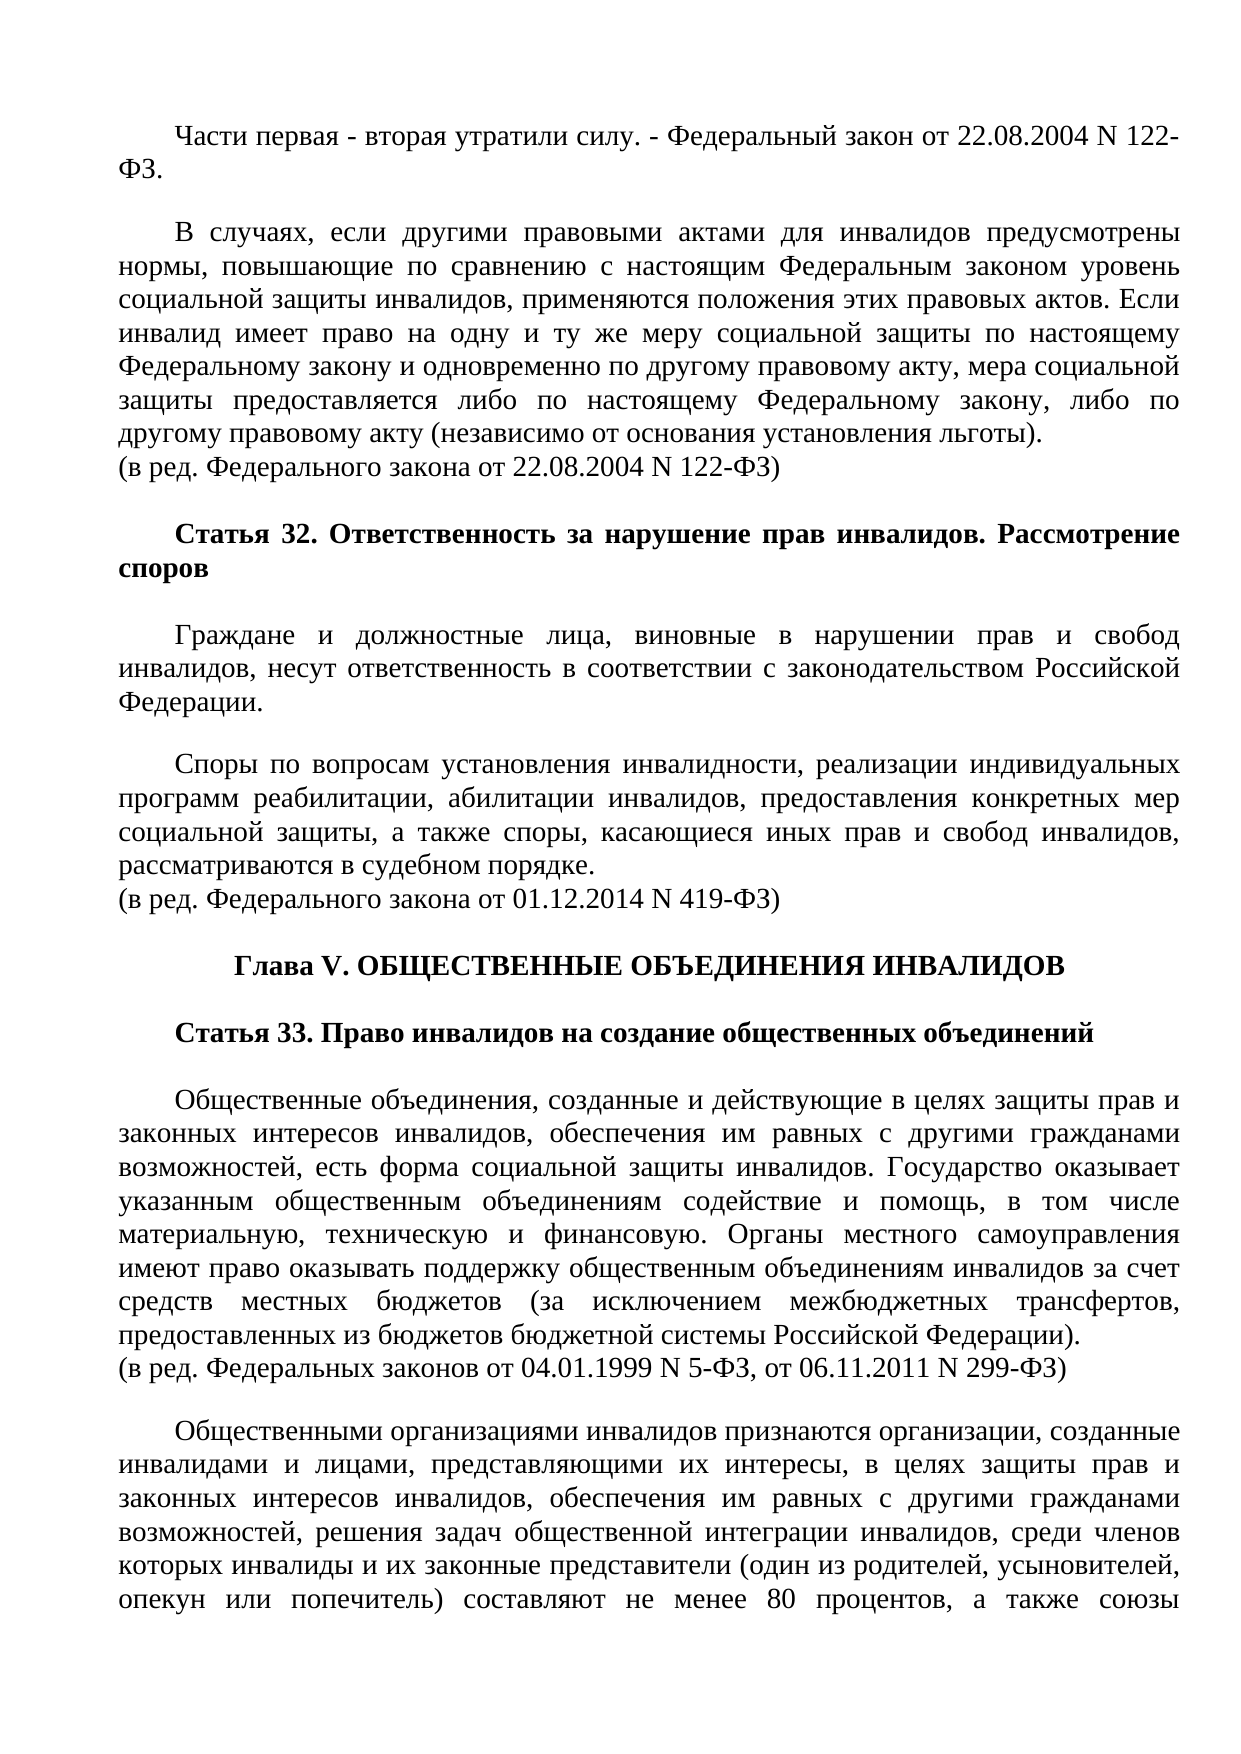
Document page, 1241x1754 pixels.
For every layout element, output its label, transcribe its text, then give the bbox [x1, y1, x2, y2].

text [118, 1413, 1181, 1614]
title Статья 32. Ответственность за нарушение прав инвалидов. Рассмотрение споров [118, 516, 1181, 583]
text (в ред. Федеральных законов от 04.01.1999 N 5-ФЗ, от 06.11.2011 N 299-ФЗ) [118, 1350, 1181, 1384]
text В случаях, если другими правовыми актами для инвалидов предусмотрены нормы, повышающие по сравнению с настоящим Федеральным законом уровень социальной защиты инвалидов, применяются положения этих правовых актов. Если инвалид имеет право на одну и ту же меру социальной защиты по настоящему Федеральному закону и одновременно по другому правовому акту, мера социальной защиты предоставляется либо по настоящему Федеральному закону, либо по другому правовому акту (независимо от основания установления льготы). [118, 214, 1181, 449]
text (в ред. Федерального закона от 22.08.2004 N 122-ФЗ) [118, 449, 1181, 483]
title Глава V. ОБЩЕСТВЕННЫЕ ОБЪЕДИНЕНИЯ ИНВАЛИДОВ [118, 948, 1181, 981]
text Общественные объединения, созданные и действующие в целях защиты прав и законных интересов инвалидов, обеспечения им равных с другими гражданами возможностей, есть форма социальной защиты инвалидов. Государство оказывает указанным общественным объединениям содействие и помощь, в том числе материальную, техническую и финансовую. Органы местного самоуправления имеют право оказывать поддержку общественным объединениям инвалидов за счет средств местных бюджетов (за исключением межбюджетных трансфертов, предоставленных из бюджетов бюджетной системы Российской Федерации). [118, 1082, 1181, 1350]
text Части первая - вторая утратили силу. - Федеральный закон от 22.08.2004 N 122-ФЗ. [118, 118, 1181, 185]
text Споры по вопросам установления инвалидности, реализации индивидуальных программ реабилитации, абилитации инвалидов, предоставления конкретных мер социальной защиты, а также споры, касающиеся иных прав и свобод инвалидов, рассматриваются в судебном порядке. [118, 747, 1181, 881]
text Граждане и должностные лица, виновные в нарушении прав и свобод инвалидов, несут ответственность в соответствии с законодательством Российской Федерации. [118, 617, 1181, 717]
text (в ред. Федерального закона от 01.12.2014 N 419-ФЗ) [118, 881, 1181, 914]
title Статья 33. Право инвалидов на создание общественных объединений [118, 1015, 1181, 1048]
